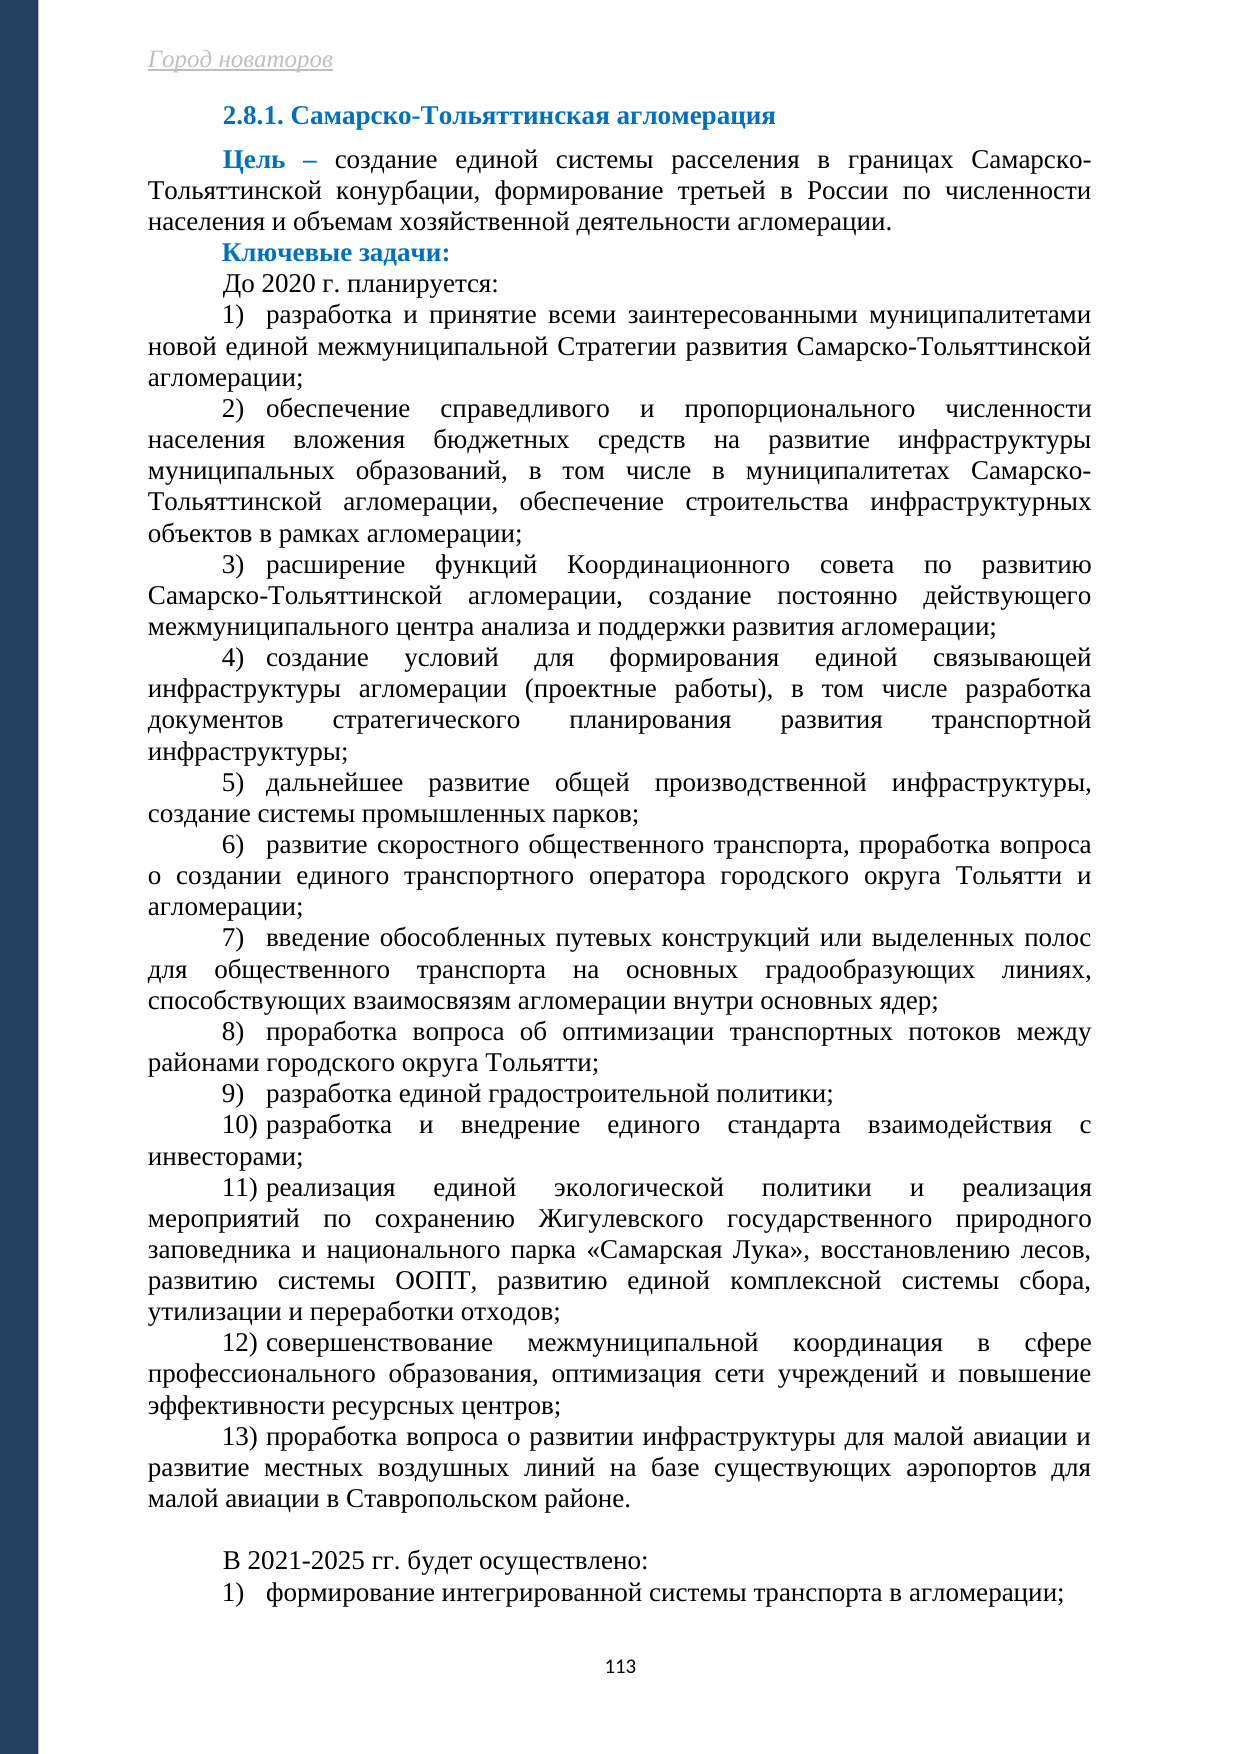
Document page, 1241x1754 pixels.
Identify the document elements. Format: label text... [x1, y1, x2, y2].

list создание условий для формирования единой связывающей инфраструктуры агломерации (проектные работы), в том числе разработка документов стратегического планирования развития транспортной инфраструктуры; [148, 641, 1092, 766]
text До 2020 г. планируется: [148, 267, 1092, 299]
list проработка вопроса об оптимизации транспортных потоков между районами городского округа Тольятти; [148, 1015, 1092, 1077]
list проработка вопроса о развитии инфраструктуры для малой авиации и развитие местных воздушных линий на базе существующих аэропортов для малой авиации в Ставропольском районе. [148, 1420, 1092, 1513]
list разработка единой градостроительной политики; [148, 1077, 1092, 1108]
text Ключевые задачи: [148, 236, 1092, 267]
list введение обособленных путевых конструкций или выделенных полос для общественного транспорта на основных градообразующих линиях, способствующих взаимосвязям агломерации внутри основных ядер; [148, 922, 1092, 1015]
list разработка и внедрение единого стандарта взаимодействия с инвесторами; [148, 1108, 1092, 1171]
list обеспечение справедливого и пропорционального численности населения вложения бюджетных средств на развитие инфраструктуры муниципальных образований, в том числе в муниципалитетах Самарско-Тольяттинской агломерации, обеспечение строительства инфраструктурных объектов в рамках агломерации; [148, 392, 1092, 548]
list формирование интегрированной системы транспорта в агломерации; [148, 1576, 1092, 1607]
text 2.8.1. Самарско-Тольяттинская агломерация [223, 99, 1092, 130]
list развитие скоростного общественного транспорта, проработка вопроса о создании единого транспортного оператора городского округа Тольятти и агломерации; [148, 828, 1092, 922]
text В 2021-2025 гг. будет осуществлено: [148, 1544, 1092, 1576]
text Цель – создание единой системы расселения в границах Самарско-Тольяттинской конурбации, формирование третьей в России по численности населения и объемам хозяйственной деятельности агломерации. [148, 143, 1092, 236]
list реализация единой экологической политики и реализация мероприятий по сохранению Жигулевского государственного природного заповедника и национального парка «Самарская Лука», восстановлению лесов, развитию системы ООПТ, развитию единой комплексной системы сбора, утилизации и переработки отходов; [148, 1171, 1092, 1326]
list разработка и принятие всеми заинтересованными муниципалитетами новой единой межмуниципальной Стратегии развития Самарско-Тольяттинской агломерации; [148, 299, 1092, 392]
list совершенствование межмуниципальной координация в сфере профессионального образования, оптимизация сети учреждений и повышение эффективности ресурсных центров; [148, 1326, 1092, 1420]
list расширение функций Координационного совета по развитию Самарско-Тольяттинской агломерации, создание постоянно действующего межмуниципального центра анализа и поддержки развития агломерации; [148, 548, 1092, 641]
list дальнейшее развитие общей производственной инфраструктуры, создание системы промышленных парков; [148, 766, 1092, 828]
